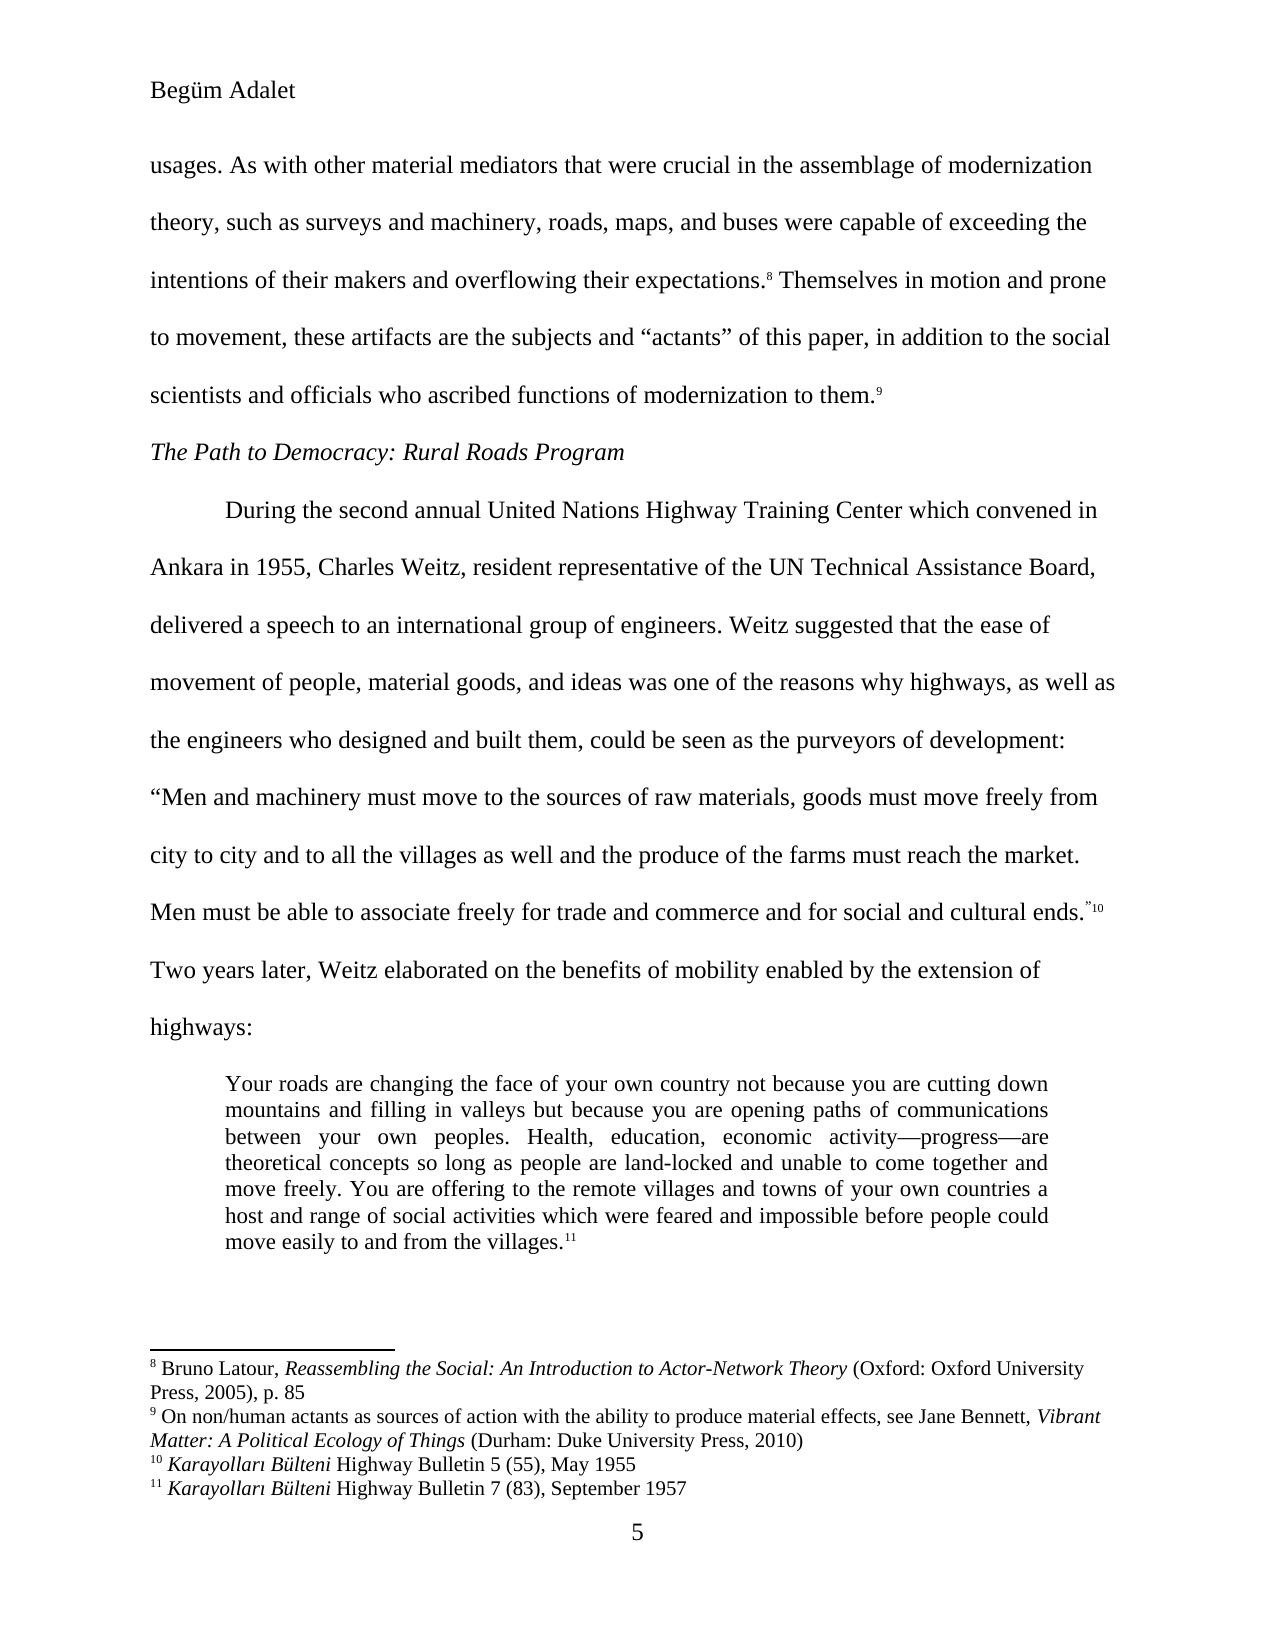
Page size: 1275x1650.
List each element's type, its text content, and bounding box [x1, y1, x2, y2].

text The Path to Democracy: Rural Roads Program [150, 437, 1125, 466]
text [150, 150, 1125, 409]
text Your roads are changing the face of your own country not because you are cutting down mountains and filling in valleys but because you are opening paths of communications between your own peoples. Health, education, economic activity—progress—are theoretical concepts so long as people are land-locked and unable to come together and move freely. You are offering to the remote villages and towns of your own countries a host and range of social activities which were feared and impossible before people could move easily to and from the villages. [225, 1070, 1050, 1254]
text During the second annual United Nations Highway Training Center which convened in Ankara in 1955, Charles Weitz, resident representative of the UN Technical Assistance Board, delivered a speech to an international group of engineers. Weitz suggested that the ease of movement of people, material goods, and ideas was one of the reasons why highways, as well as the engineers who designed and built them, could be seen as the purveyors of development: “Men and machinery must move to the sources of raw materials, goods must move freely from city to city and to all the villages as well and the produce of the farms must reach the market. Men must be able to associate freely for trade and commerce and for social and cultural ends.” Two years later, Weitz elaborated on the benefits of mobility enabled by the extension of highways: [150, 495, 1125, 1041]
